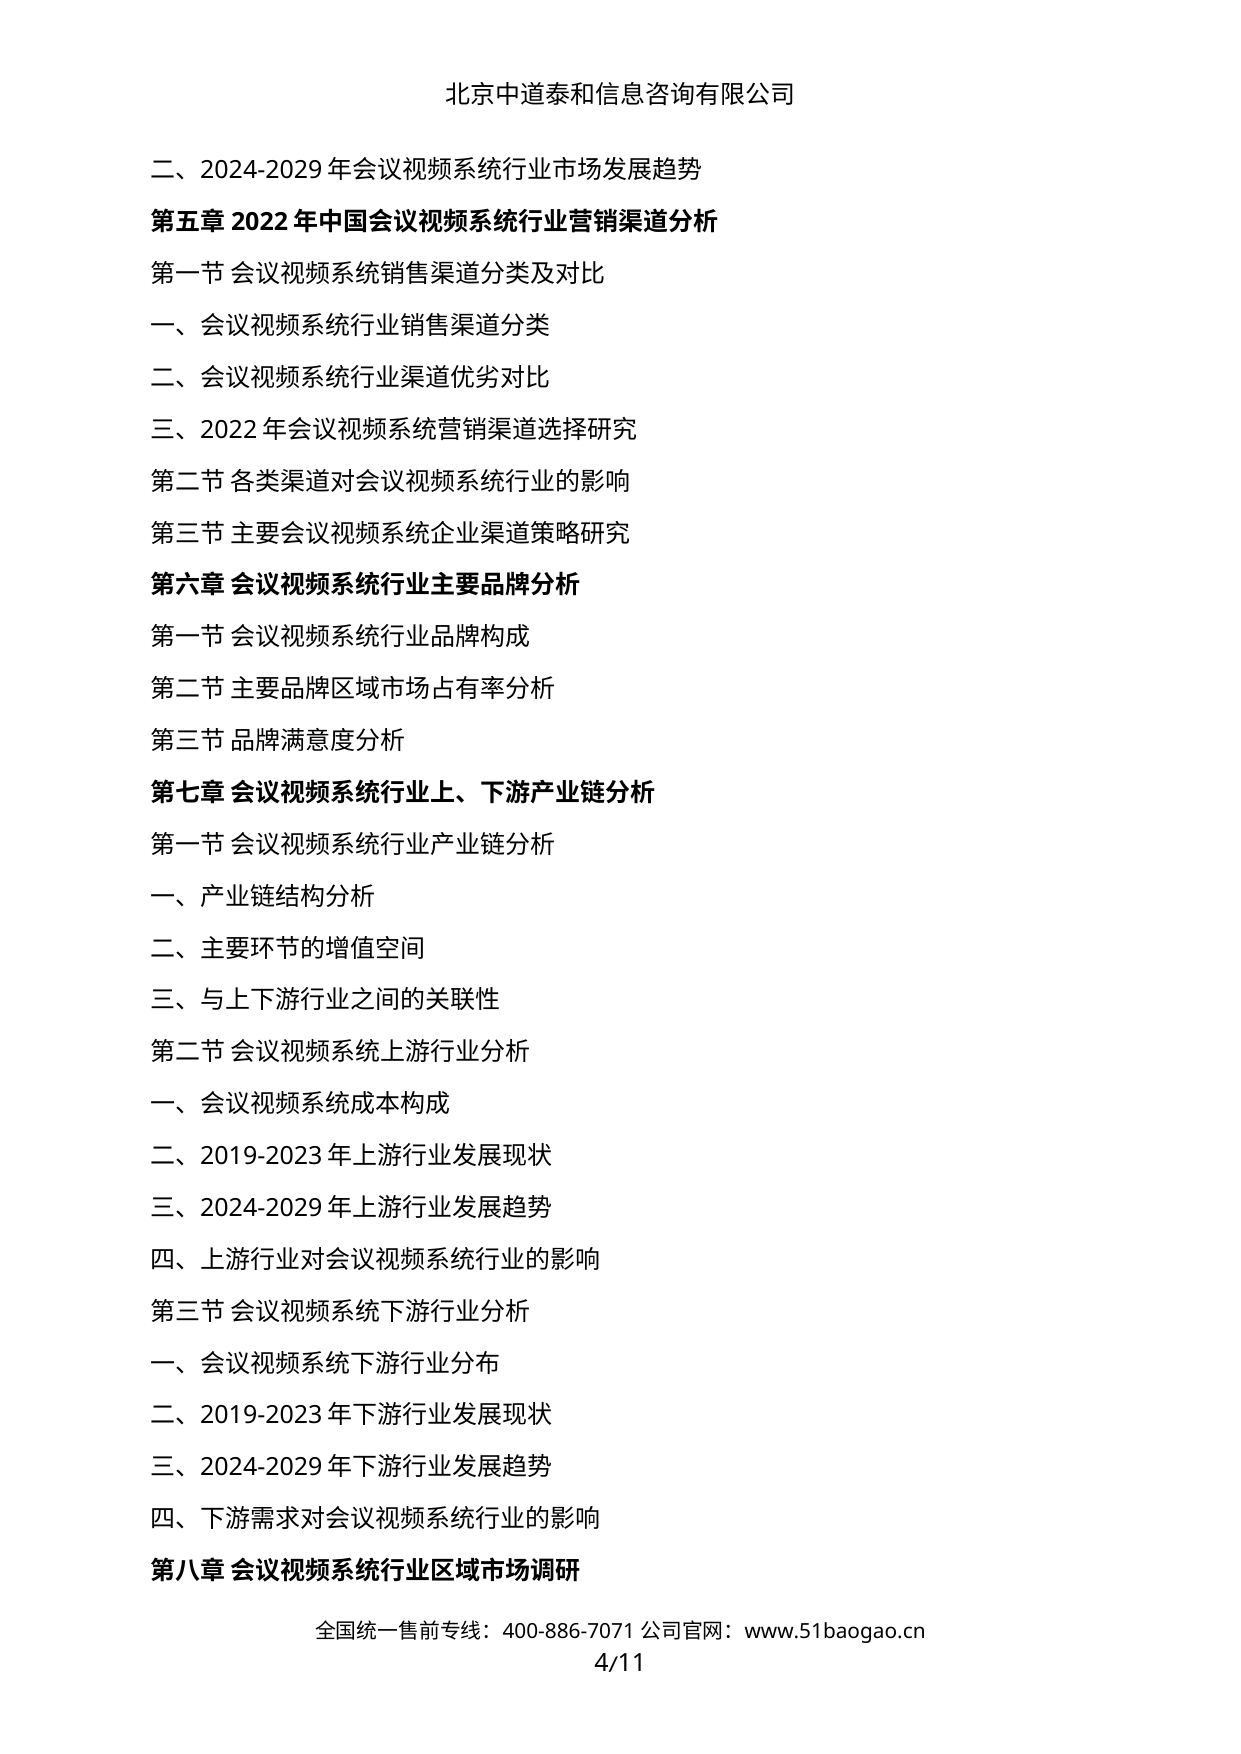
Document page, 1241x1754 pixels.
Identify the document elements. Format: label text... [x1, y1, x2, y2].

text 第二节 主要品牌区域市场占有率分析 [150, 669, 1090, 705]
text 二、会议视频系统行业渠道优劣对比 [150, 357, 1090, 394]
text 第一节 会议视频系统销售渠道分类及对比 [150, 254, 1090, 290]
text 四、下游需求对会议视频系统行业的影响 [150, 1499, 1090, 1535]
text 三、2022年会议视频系统营销渠道选择研究 [150, 409, 1090, 446]
text 一、会议视频系统成本构成 [150, 1084, 1090, 1120]
text 第一节 会议视频系统行业品牌构成 [150, 617, 1090, 653]
text 第三节 主要会议视频系统企业渠道策略研究 [150, 513, 1090, 549]
text 第七章 会议视频系统行业上、下游产业链分析 [150, 772, 1090, 809]
text 第三节 品牌满意度分析 [150, 721, 1090, 757]
text 第六章 会议视频系统行业主要品牌分析 [150, 565, 1090, 601]
text 第八章 会议视频系统行业区域市场调研 [150, 1551, 1090, 1587]
text 三、与上下游行业之间的关联性 [150, 980, 1090, 1016]
text 三、2024-2029年上游行业发展趋势 [150, 1187, 1090, 1224]
text 二、2024-2029年会议视频系统行业市场发展趋势 [150, 150, 1090, 186]
text 一、产业链结构分析 [150, 876, 1090, 912]
text 第三节 会议视频系统下游行业分析 [150, 1291, 1090, 1327]
text 第一节 会议视频系统行业产业链分析 [150, 824, 1090, 861]
text 一、会议视频系统行业销售渠道分类 [150, 306, 1090, 342]
text 四、上游行业对会议视频系统行业的影响 [150, 1239, 1090, 1276]
text 第二节 会议视频系统上游行业分析 [150, 1032, 1090, 1068]
text 三、2024-2029年下游行业发展趋势 [150, 1447, 1090, 1483]
text 二、2019-2023年上游行业发展现状 [150, 1136, 1090, 1172]
text 二、主要环节的增值空间 [150, 928, 1090, 964]
text 第二节 各类渠道对会议视频系统行业的影响 [150, 461, 1090, 497]
text 二、2019-2023年下游行业发展现状 [150, 1395, 1090, 1431]
text 一、会议视频系统下游行业分布 [150, 1343, 1090, 1379]
text 第五章 2022年中国会议视频系统行业营销渠道分析 [150, 202, 1090, 238]
